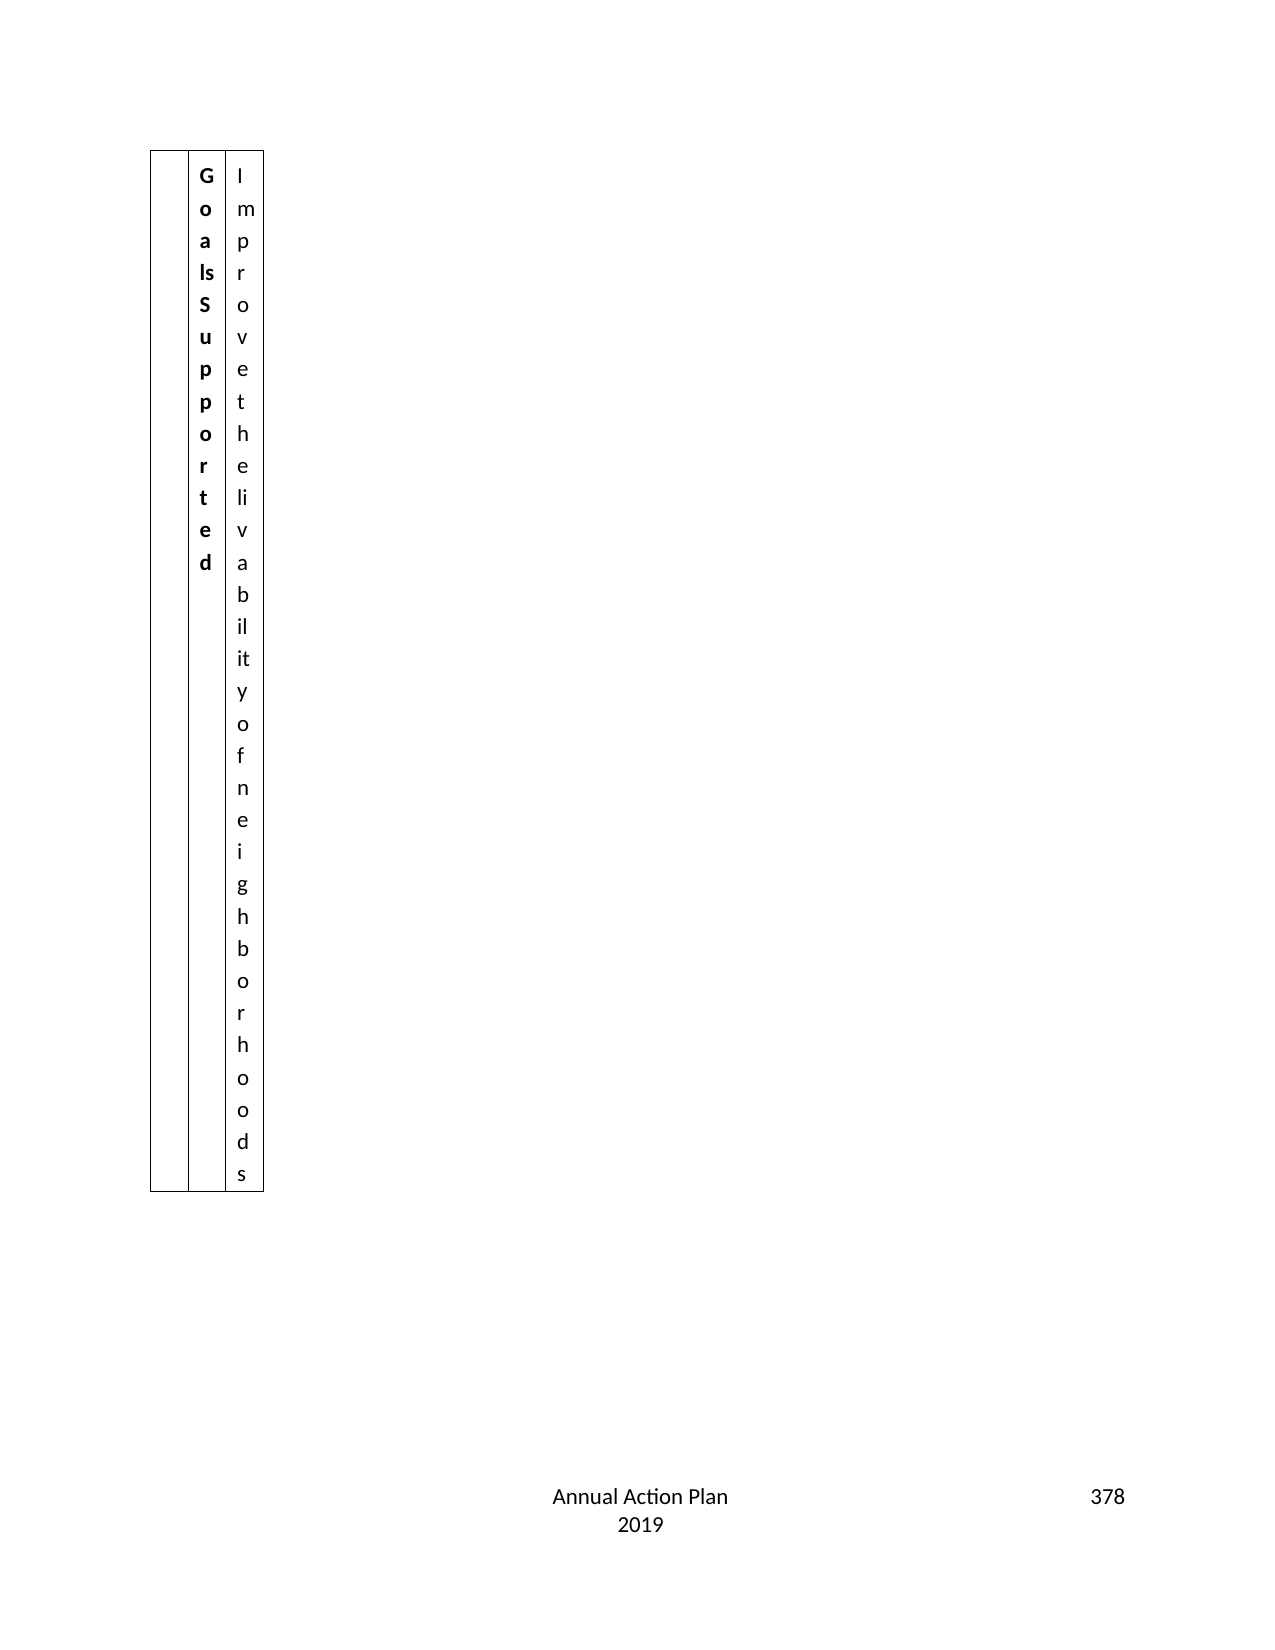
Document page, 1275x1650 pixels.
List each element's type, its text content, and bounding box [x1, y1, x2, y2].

table_cell Goals Supported [189, 151, 225, 1191]
table_cell Improve the livability of neighborhoods [226, 151, 263, 1191]
